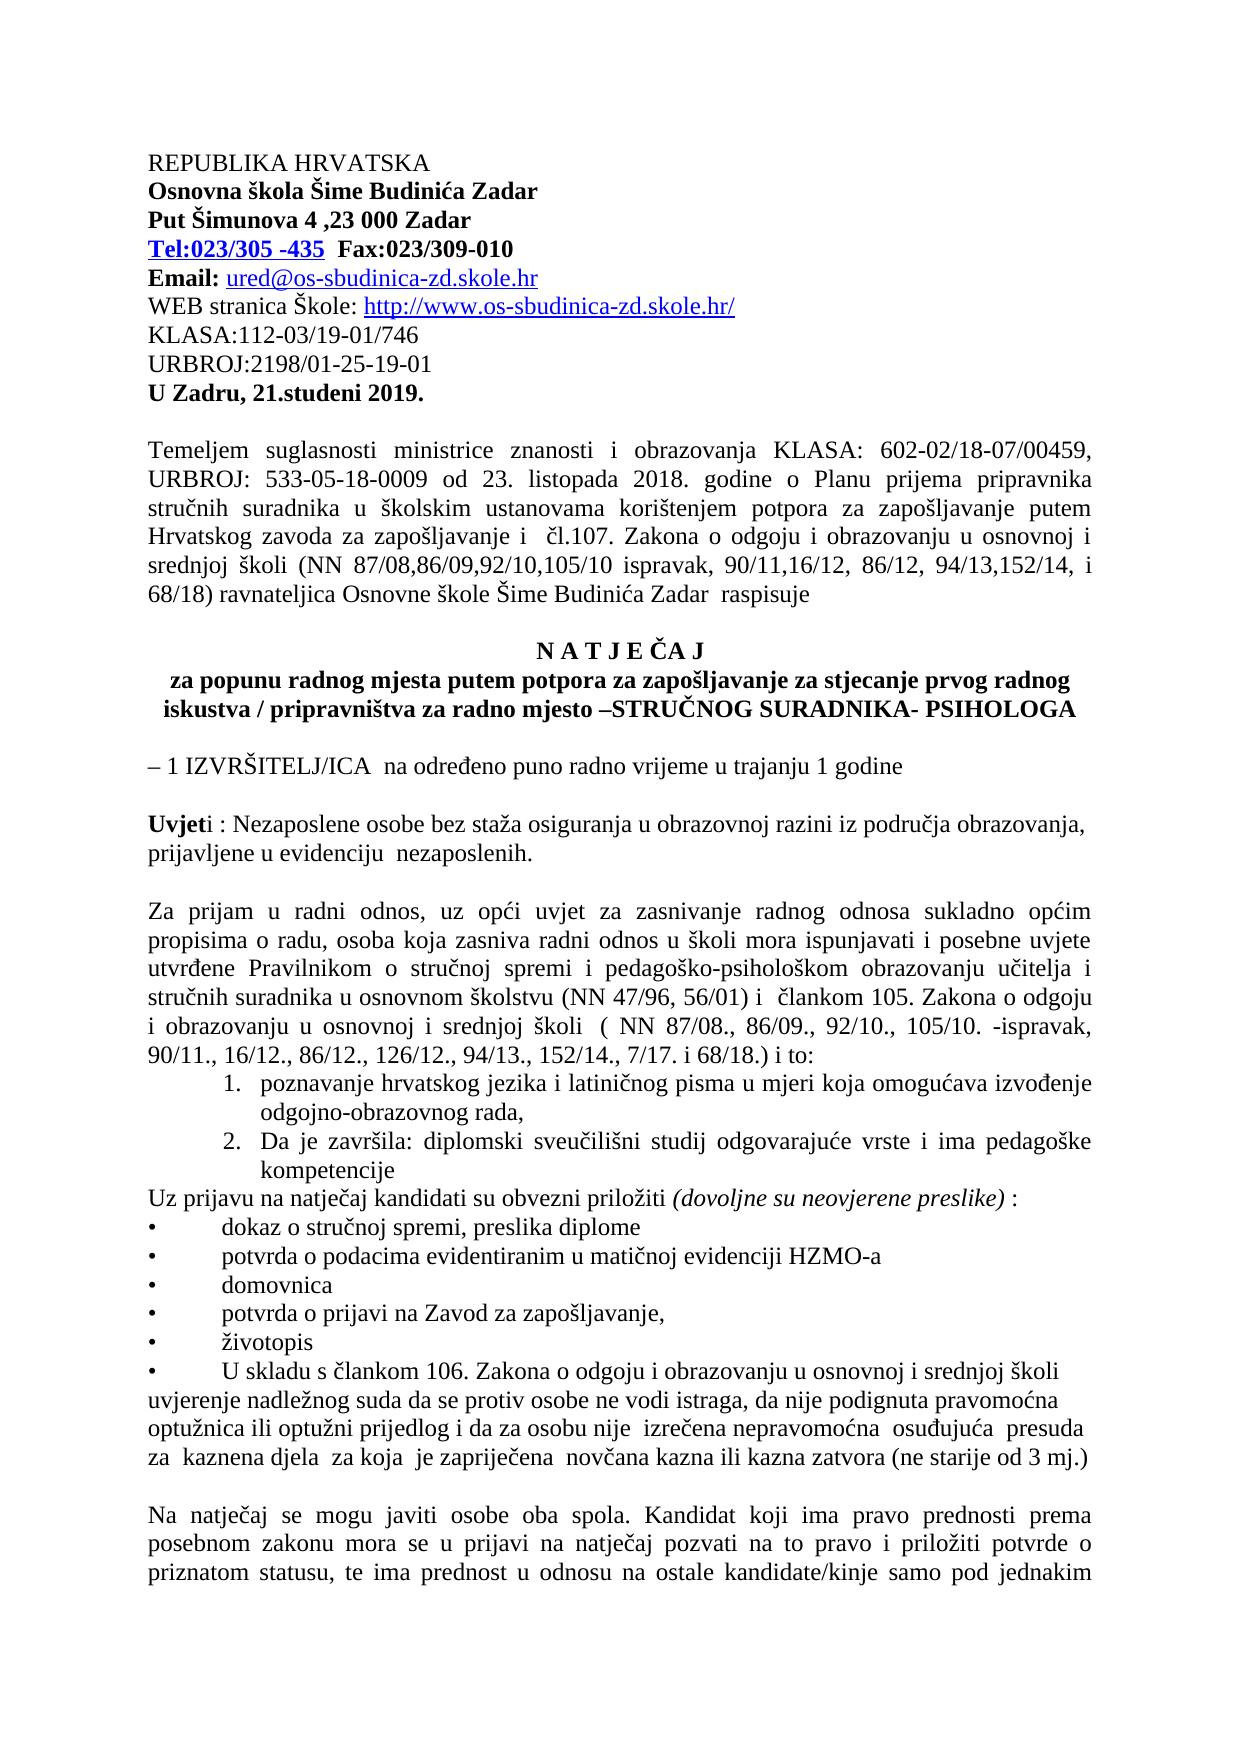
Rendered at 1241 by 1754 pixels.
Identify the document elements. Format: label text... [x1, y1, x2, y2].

text • dokaz o stručnoj spremi, preslika diplome [148, 1212, 1093, 1241]
text Email: ured@os-sbudinica-zd.skole.hr [148, 263, 1093, 291]
text URBROJ:2198/01-25-19-01 [148, 349, 1093, 378]
text KLASA:112-03/19-01/746 [148, 320, 1093, 349]
text Temeljem suglasnosti ministrice znanosti i obrazovanja KLASA: 602-02/18-07/00459, URBROJ: 533-05-18-0009 od 23. listopada 2018. godine o Planu prijema pripravnika stručnih suradnika u školskim ustanovama korištenjem potpora za zapošljavanje putem Hrvatskog zavoda za zapošljavanje i čl.107. Zakona o odgoju i obrazovanju u osnovnoj i srednjoj školi (NN 87/08,86/09,92/10,105/10 ispravak, 90/11,16/12, 86/12, 94/13,152/14, i 68/18) ravnateljica Osnovne škole Šime Budinića Zadar raspisuje [148, 435, 1093, 608]
text – 1 IZVRŠITELJ/ICA na određeno puno radno vrijeme u trajanju 1 godine [148, 751, 1093, 780]
text • domovnica [148, 1270, 1093, 1298]
text • potvrda o podacima evidentiranim u matičnoj evidenciji HZMO-a [148, 1241, 1093, 1270]
text WEB stranica Škole: http://www.os-sbudinica-zd.skole.hr/ [148, 291, 1093, 320]
text REPUBLIKA HRVATSKA [148, 148, 1093, 176]
text Uz prijavu na natječaj kandidati su obvezni priložiti (dovoljne su neovjerene preslike) : [148, 1183, 1093, 1212]
text U Zadru, 21.studeni 2019. [148, 378, 1093, 406]
text N A T J E ČA J [148, 636, 1093, 665]
text Osnovna škola Šime Budinića Zadar [148, 176, 1093, 205]
list Da je završila: diplomski sveučilišni studij odgovarajuće vrste i ima pedagoške kompetencije [223, 1126, 1093, 1183]
list poznavanje hrvatskog jezika i latiničnog pisma u mjeri koja omogućava izvođenje odgojno-obrazovnog rada, [223, 1068, 1093, 1126]
text • potvrda o prijavi na Zavod za zapošljavanje, [148, 1298, 1093, 1327]
text Put Šimunova 4 ,23 000 Zadar [148, 205, 1093, 234]
text za popunu radnog mjesta putem potpora za zapošljavanje za stjecanje prvog radnog iskustva / pripravništva za radno mjesto –STRUČNOG SURADNIKA- PSIHOLOGA [148, 665, 1093, 723]
text • životopis [148, 1327, 1093, 1356]
text • U skladu s člankom 106. Zakona o odgoju i obrazovanju u osnovnoj i srednjoj školi uvjerenje nadležnog suda da se protiv osobe ne vodi istraga, da nije podignuta pravomoćna optužnica ili optužni prijedlog i da za osobu nije izrečena nepravomoćna osuđujuća presuda za kaznena djela za koja je zapriječena novčana kazna ili kazna zatvora (ne starije od 3 mj.) [148, 1356, 1093, 1471]
text Tel:023/305 -435 Fax:023/309-010 [148, 234, 1093, 263]
text Uvjeti : Nezaposlene osobe bez staža osiguranja u obrazovnoj razini iz područja obrazovanja, prijavljene u evidenciju nezaposlenih. [148, 809, 1093, 867]
text Za prijam u radni odnos, uz opći uvjet za zasnivanje radnog odnosa sukladno općim propisima o radu, osoba koja zasniva radni odnos u školi mora ispunjavati i posebne uvjete utvrđene Pravilnikom o stručnoj spremi i pedagoško-psihološkom obrazovanju učitelja i stručnih suradnika u osnovnom školstvu (NN 47/96, 56/01) i člankom 105. Zakona o odgoju i obrazovanju u osnovnoj i srednjoj školi ( NN 87/08., 86/09., 92/10., 105/10. -ispravak, 90/11., 16/12., 86/12., 126/12., 94/13., 152/14., 7/17. i 68/18.) i to: [148, 896, 1093, 1068]
